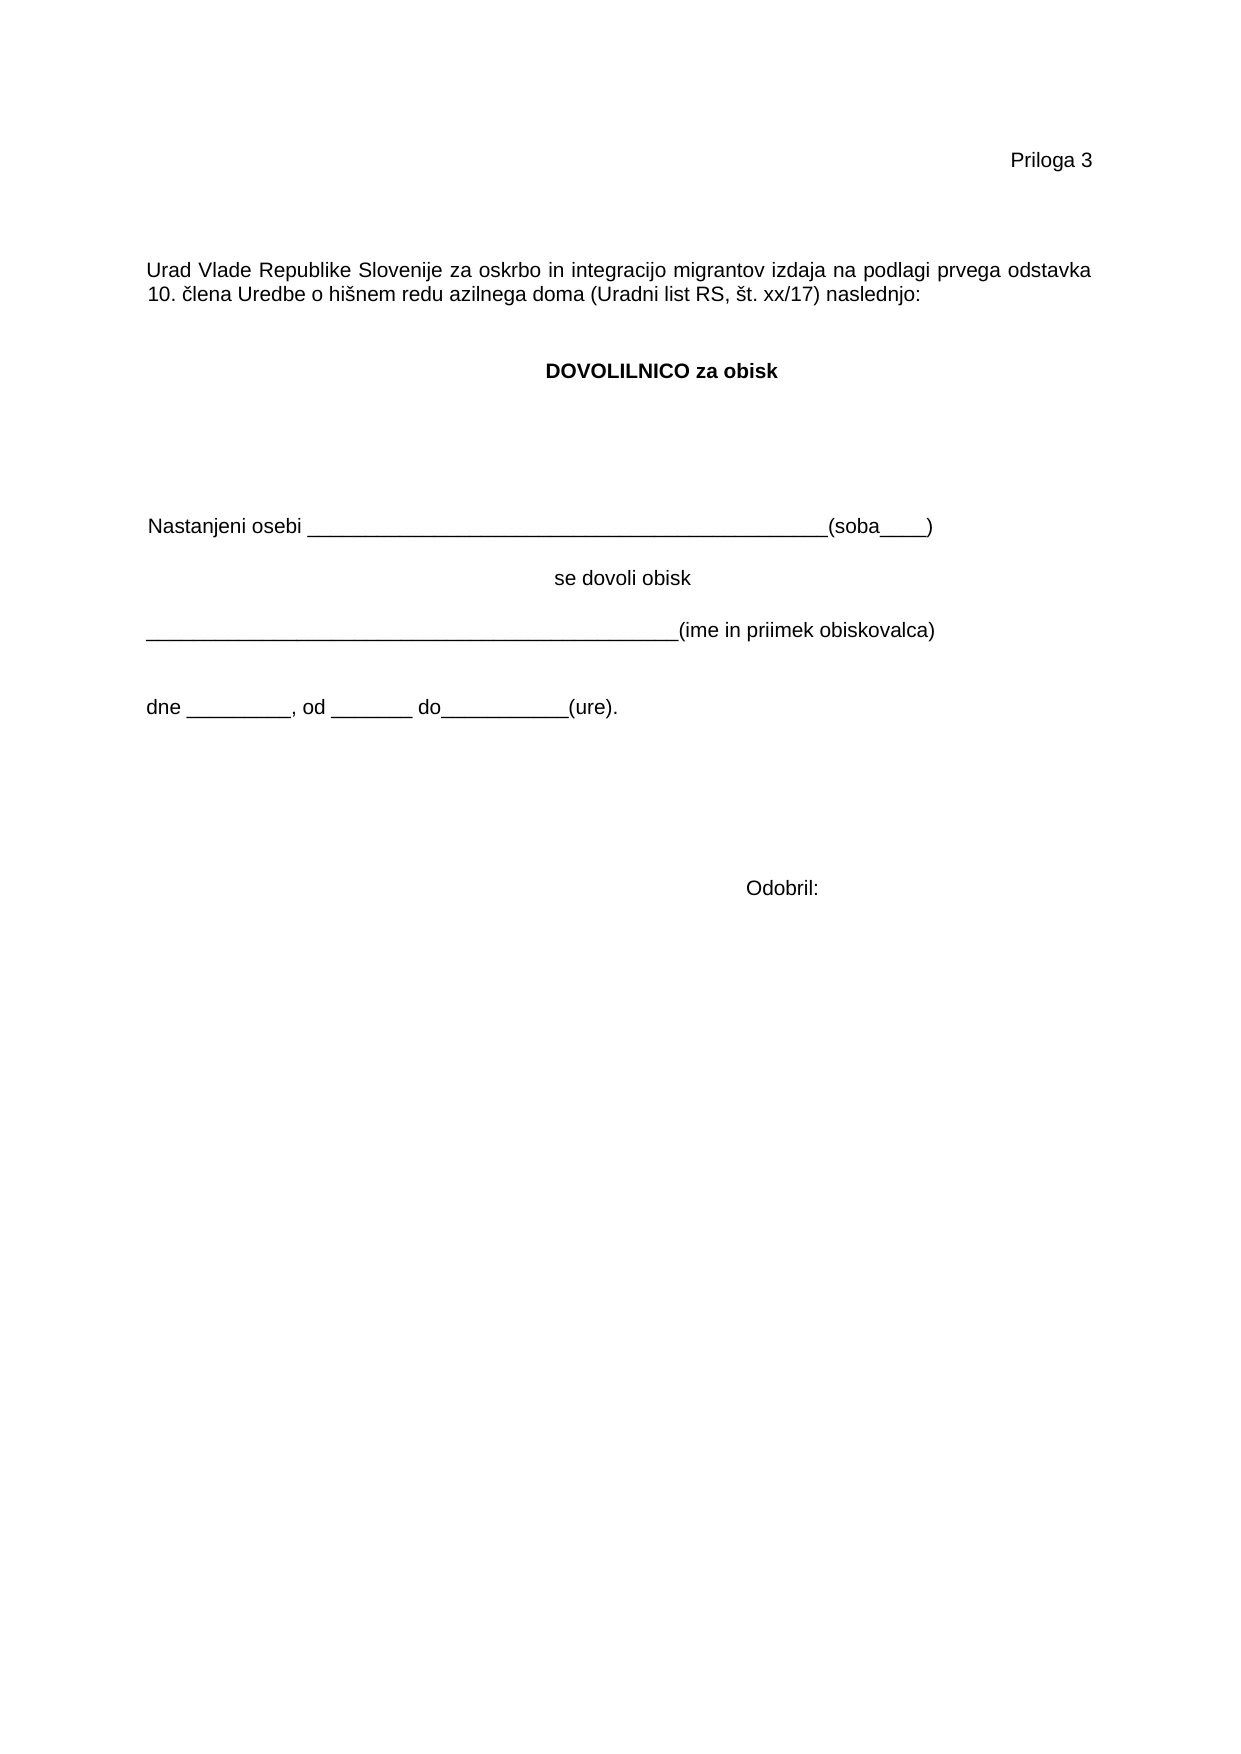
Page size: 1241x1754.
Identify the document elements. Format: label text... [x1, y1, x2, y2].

text Priloga 3 [61, 148, 1092, 172]
text Nastanjeni osebi _____________________________________________(soba____) [148, 514, 1092, 538]
text Odobril: [146, 876, 1092, 900]
text Urad Vlade Republike Slovenije za oskrbo in integracijo migrantov izdaja na podlagi prvega odstavka 10. člena Uredbe o hišnem redu azilnega doma (Uradni list RS, št. xx/17) naslednjo: [146, 257, 1092, 306]
text dne _________, od _______ do___________(ure). [146, 695, 1092, 719]
text se dovoli obisk [152, 566, 1092, 590]
text DOVOLILNICO za obisk [231, 359, 1092, 383]
text ______________________________________________(ime in priimek obiskovalca) [146, 618, 1092, 642]
